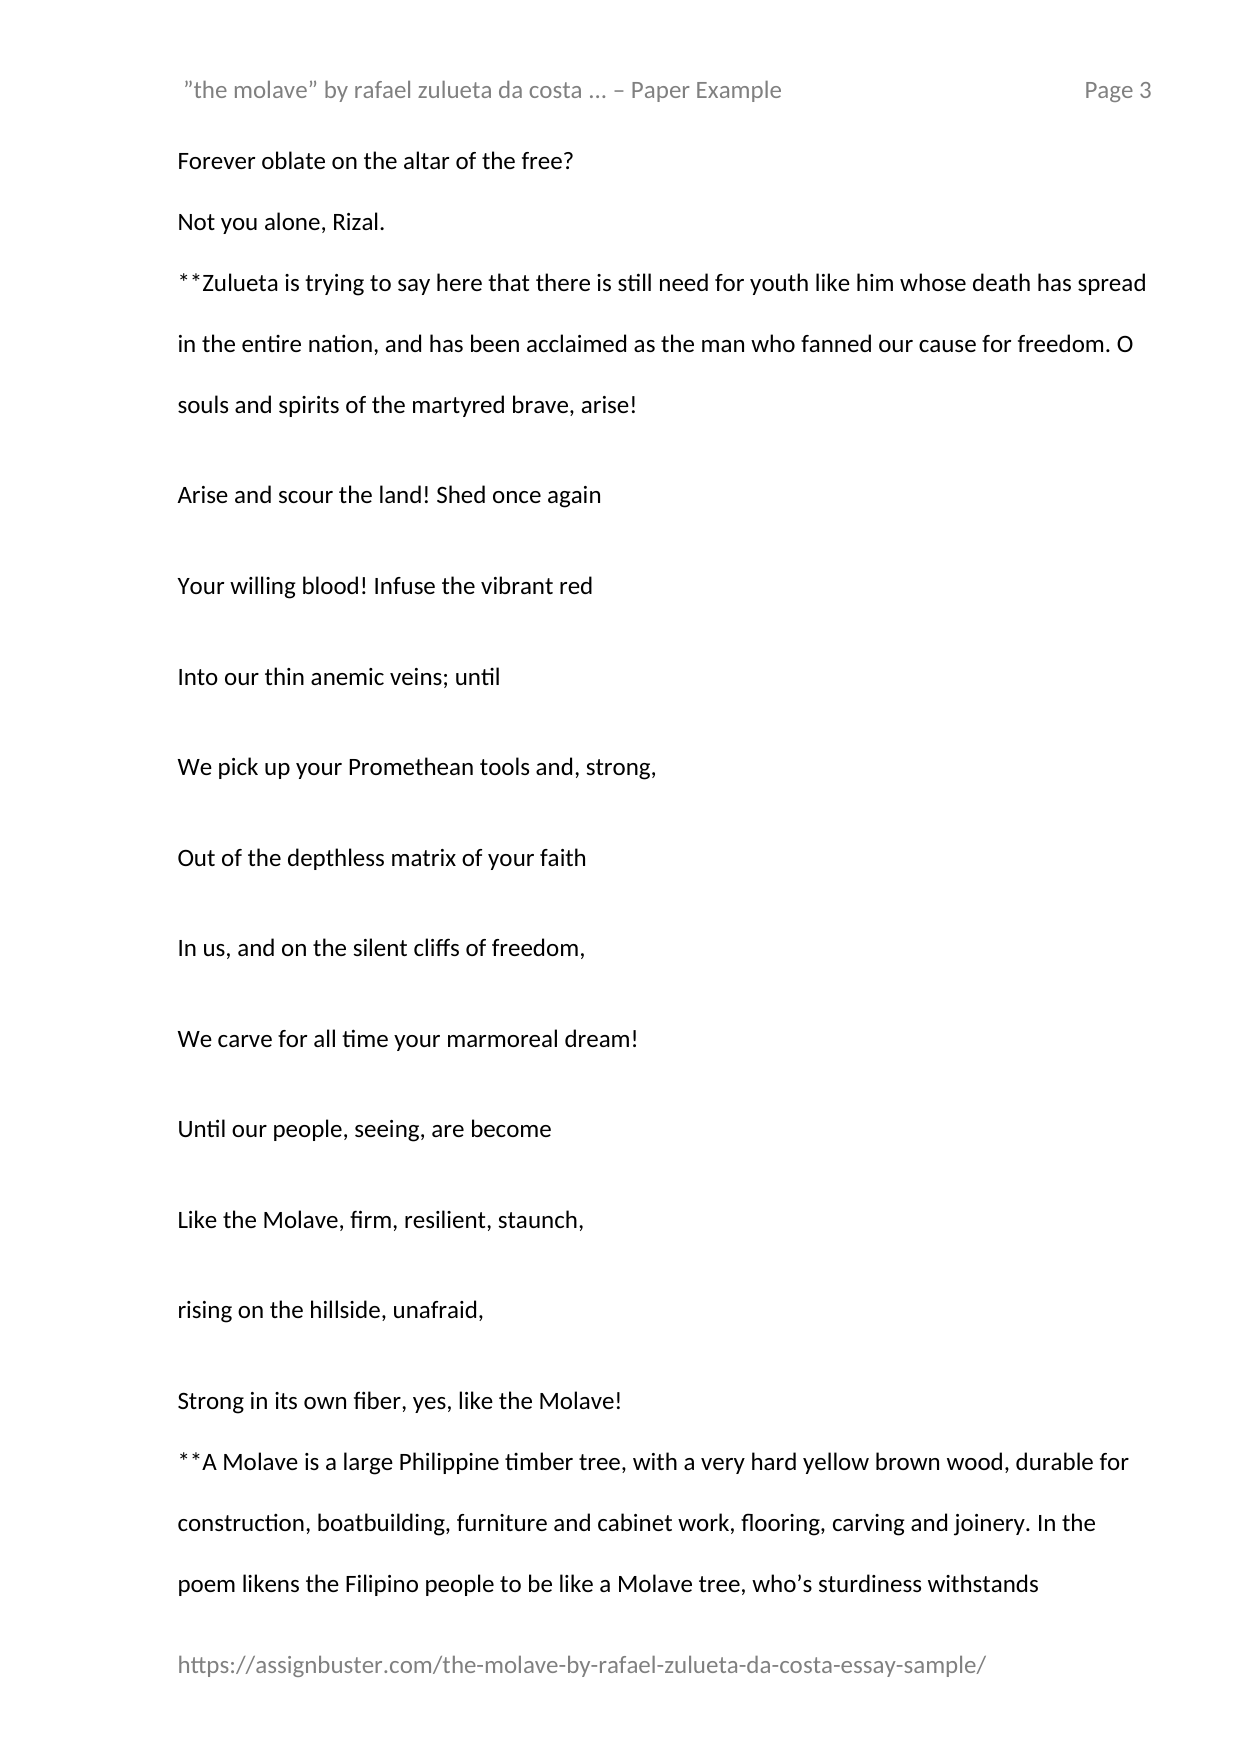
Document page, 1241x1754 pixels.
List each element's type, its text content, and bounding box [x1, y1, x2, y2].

text In us, and on the silent cliffs of freedom, [177, 932, 1152, 963]
text We pick up your Promethean tools and, strong, [177, 751, 1152, 782]
text Arise and scour the land! Shed once again [177, 480, 1152, 510]
text Into our thin anemic veins; until [177, 661, 1152, 691]
text Out of the depthless matrix of your faith [177, 842, 1152, 872]
text Until our people, seeing, are become [177, 1113, 1152, 1144]
text Forever oblate on the altar of the free? Not you alone, Rizal. **Zulueta is trying to say here that there is still need for youth like him whose death has spread in the entire nation, and has been acclaimed as the man who fanned our cause for freedom. O souls and spirits of the martyred brave, arise! [177, 145, 1152, 420]
text Like the Molave, firm, resilient, staunch, [177, 1204, 1152, 1234]
text We carve for all time your marmoreal dream! [177, 1023, 1152, 1053]
text rising on the hillside, unafraid, [177, 1294, 1152, 1325]
text Your willing blood! Infuse the vibrant red [177, 570, 1152, 601]
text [177, 1385, 1152, 1598]
